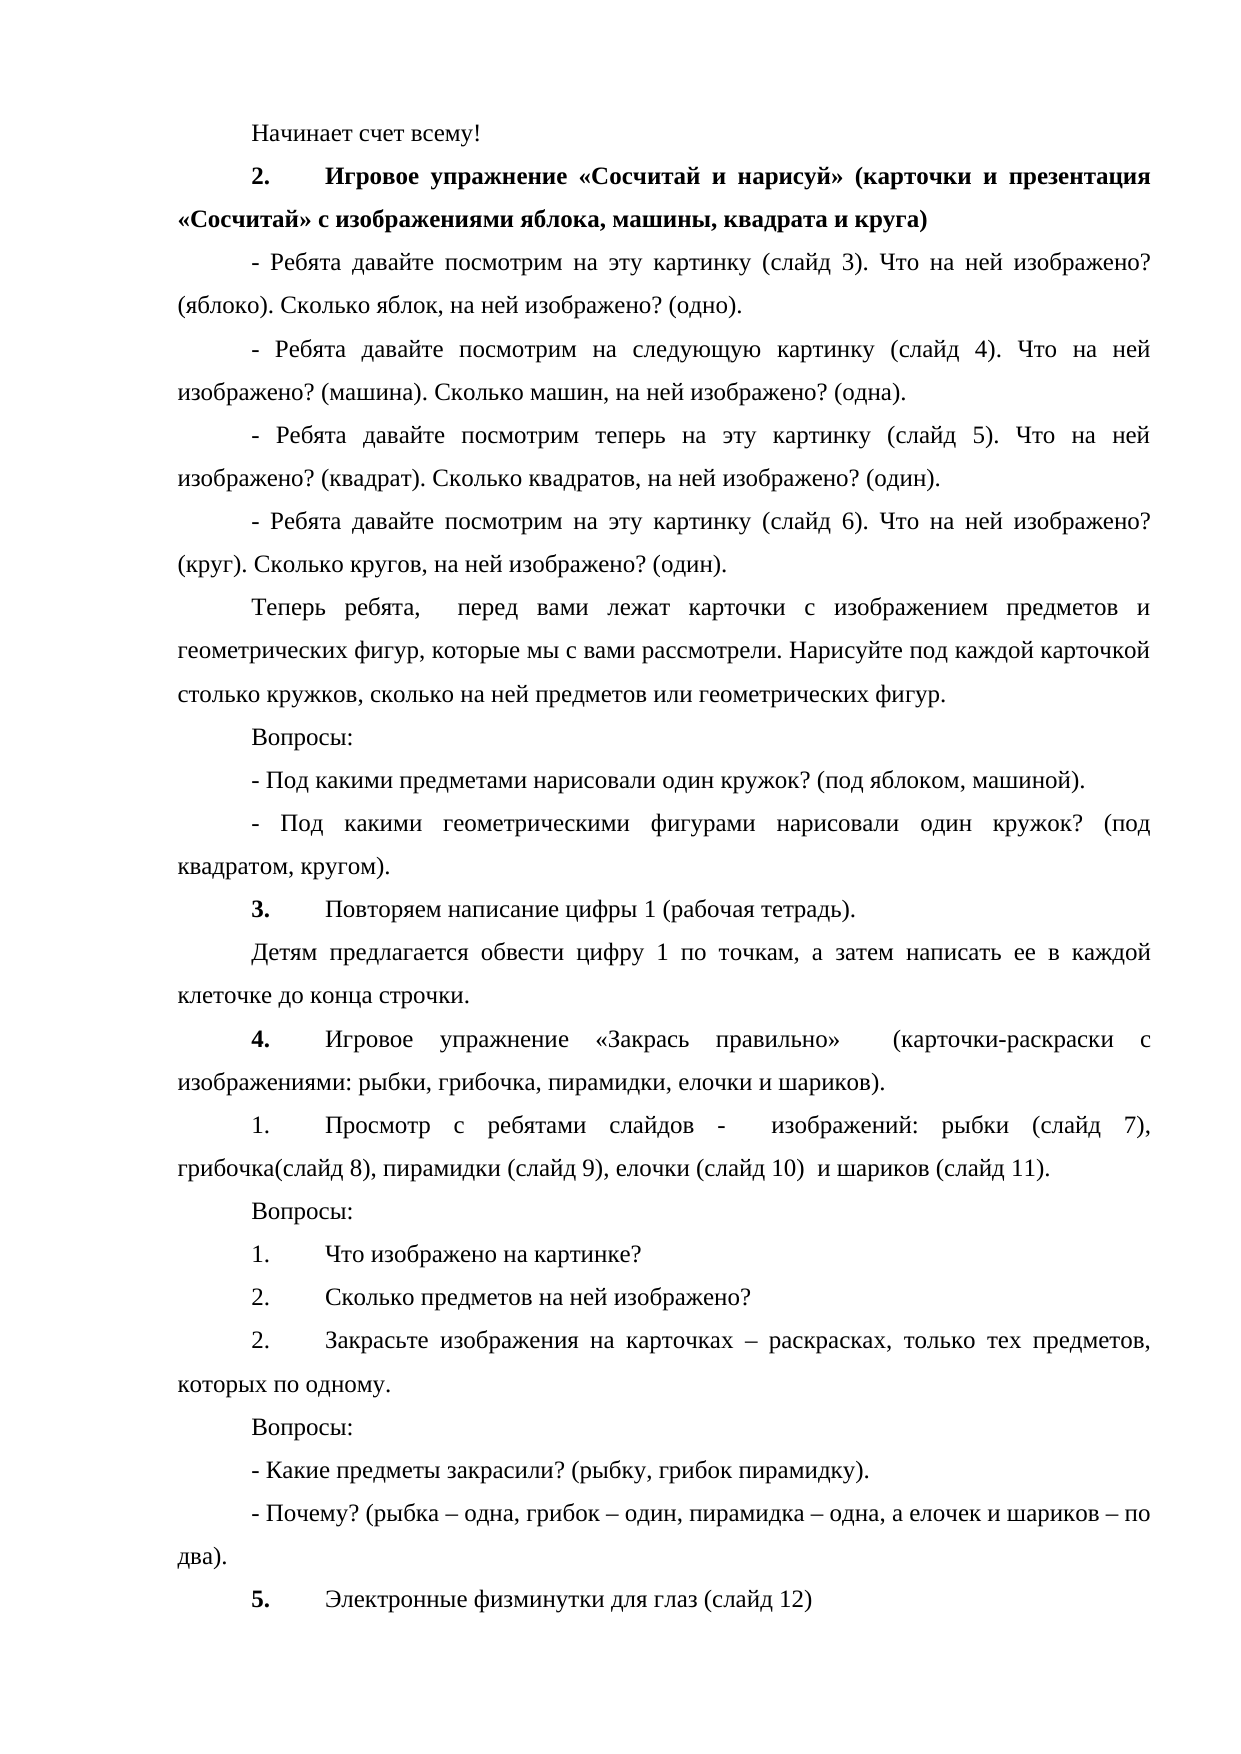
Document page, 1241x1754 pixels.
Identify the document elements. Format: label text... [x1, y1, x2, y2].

list Повторяем написание цифры 1 (рабочая тетрадь). [177, 894, 1152, 923]
text Вопросы: [177, 1412, 1152, 1441]
text - Ребята давайте посмотрим на следующую картинку (слайд 4). Что на ней изображено? (машина). Сколько машин, на ней изображено? (одна). [177, 334, 1152, 406]
text Теперь ребята, перед вами лежат карточки с изображением предметов и геометрических фигур, которые мы с вами рассмотрели. Нарисуйте под каждой карточкой столько кружков, сколько на ней предметов или геометрических фигур. [177, 592, 1152, 707]
list Игровое упражнение «Сосчитай и нарисуй» (карточки и презентация «Сосчитай» с изображениями яблока, машины, квадрата и круга) [177, 161, 1152, 233]
list Просмотр с ребятами слайдов - изображений: рыбки (слайд 7), грибочка(слайд 8), пирамидки (слайд 9), елочки (слайд 10) и шариков (слайд 11). [177, 1110, 1152, 1182]
list Сколько предметов на ней изображено? [177, 1282, 1152, 1311]
text - Ребята давайте посмотрим теперь на эту картинку (слайд 5). Что на ней изображено? (квадрат). Сколько квадратов, на ней изображено? (один). [177, 420, 1152, 492]
text - Под какими предметами нарисовали один кружок? (под яблоком, машиной). [177, 765, 1152, 794]
text - Какие предметы закрасили? (рыбку, грибок пирамидку). [177, 1455, 1152, 1484]
text Вопросы: [177, 1196, 1152, 1225]
text Детям предлагается обвести цифру 1 по точкам, а затем написать ее в каждой клеточке до конца строчки. [177, 937, 1152, 1009]
text - Под какими геометрическими фигурами нарисовали один кружок? (под квадратом, кругом). [177, 808, 1152, 880]
list Игровое упражнение «Закрась правильно» (карточки-раскраски с изображениями: рыбки, грибочка, пирамидки, елочки и шариков). [177, 1024, 1152, 1096]
text Начинает счет всему! [177, 118, 1152, 147]
text - Ребята давайте посмотрим на эту картинку (слайд 6). Что на ней изображено? (круг). Сколько кругов, на ней изображено? (один). [177, 506, 1152, 578]
text Вопросы: [177, 722, 1152, 751]
list Закрасьте изображения на карточках – раскрасках, только тех предметов, которых по одному. [177, 1326, 1152, 1397]
list Электронные физминутки для глаз (слайд 12) [177, 1584, 1152, 1613]
list Что изображено на картинке? [177, 1239, 1152, 1268]
text - Ребята давайте посмотрим на эту картинку (слайд 3). Что на ней изображено? (яблоко). Сколько яблок, на ней изображено? (одно). [177, 247, 1152, 319]
text - Почему? (рыбка – одна, грибок – один, пирамидка – одна, а елочек и шариков – по два). [177, 1498, 1152, 1570]
